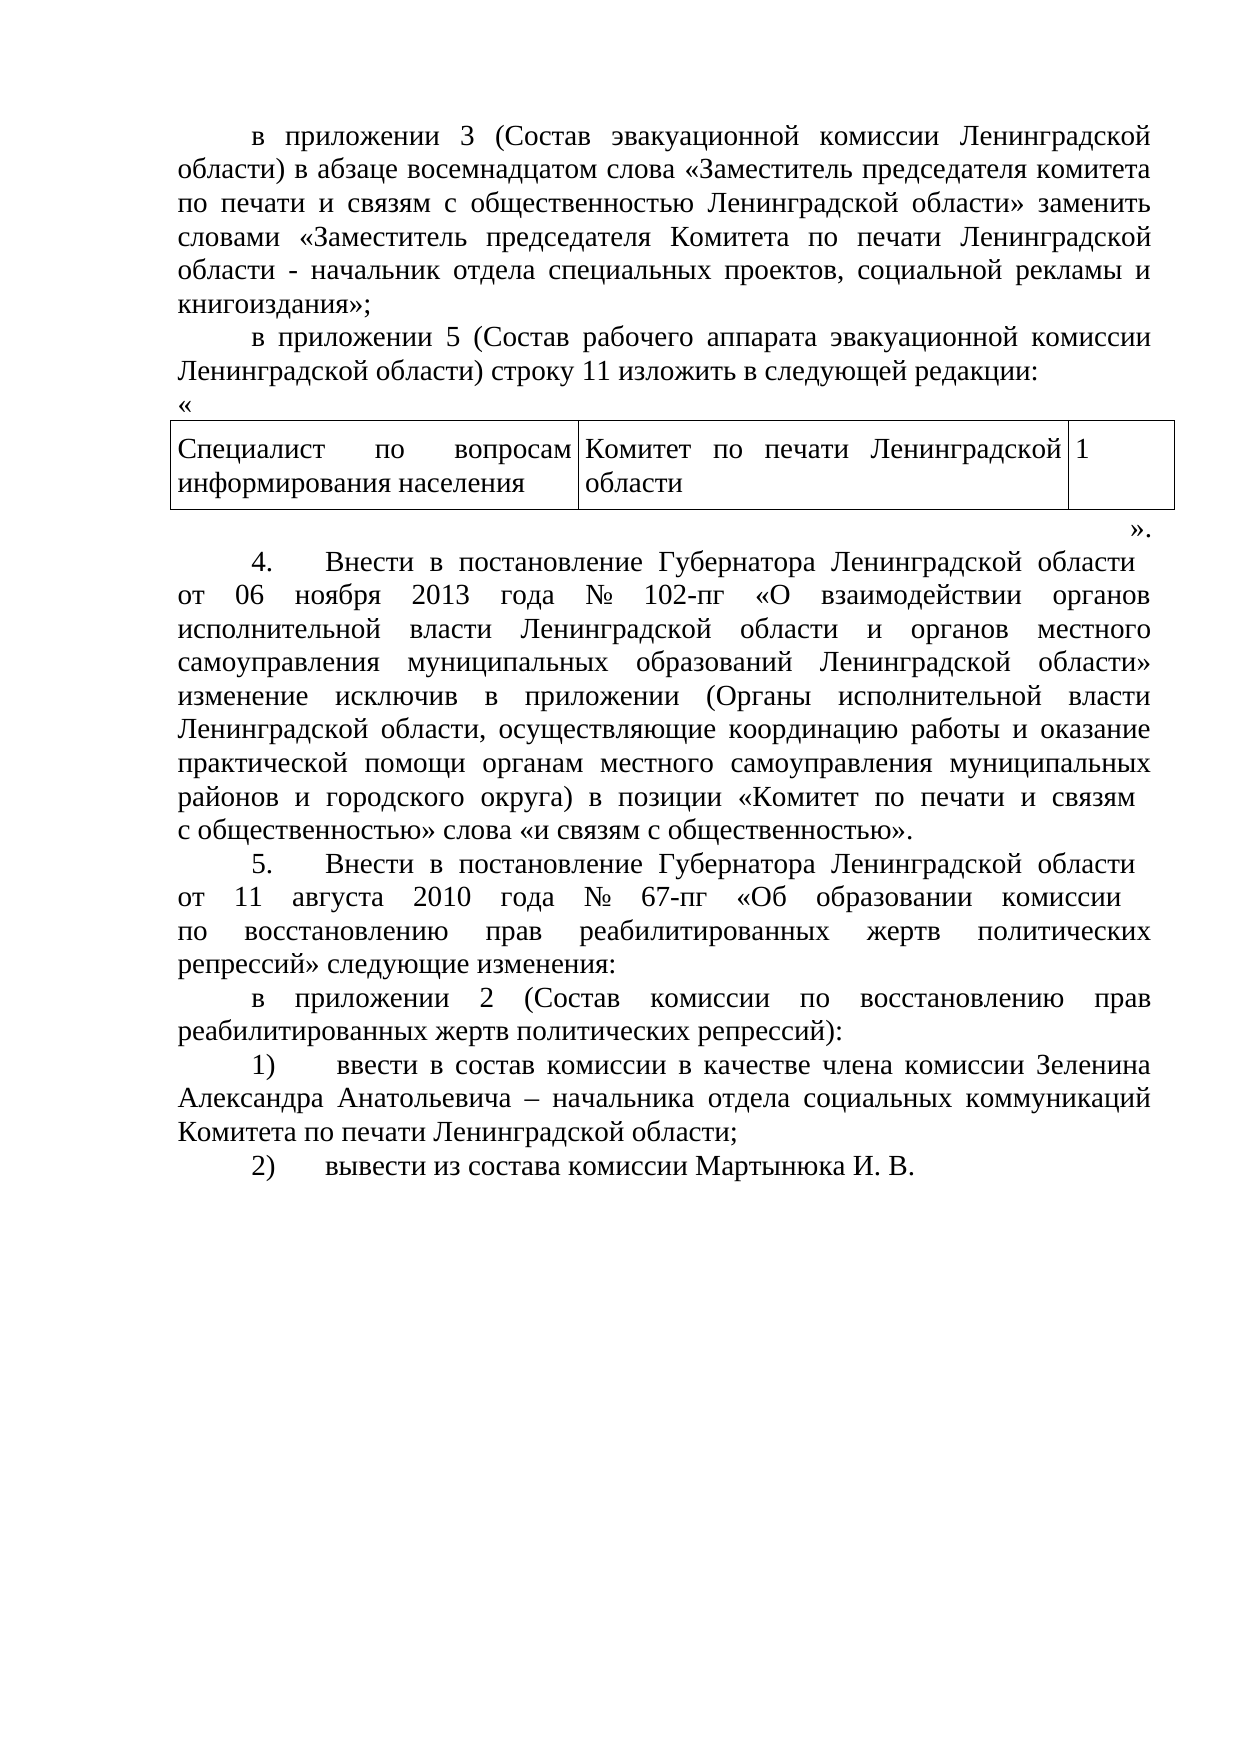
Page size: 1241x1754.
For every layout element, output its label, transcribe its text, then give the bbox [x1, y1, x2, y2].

text в приложении 2 (Состав комиссии по восстановлению прав реабилитированных жертв политических репрессий): [177, 980, 1152, 1047]
list ввести в состав комиссии в качестве члена комиссии Зеленина Александра Анатольевича – начальника отдела социальных коммуникаций Комитета по печати Ленинградской области; [177, 1047, 1152, 1148]
list Внести в постановление Губернатора Ленинградской области от 06 ноября 2013 года № 102-пг «О взаимодействии органов исполнительной власти Ленинградской области и органов местного самоуправления муниципальных образований Ленинградской области» изменение исключив в приложении (Органы исполнительной власти Ленинградской области, осуществляющие координацию работы и оказание практической помощи органам местного самоуправления муниципальных районов и городского округа) в позиции «Комитет по печати и связям с общественностью» слова «и связям с общественностью». [177, 544, 1152, 846]
list вывести из состава комиссии Мартынюка И. В. [177, 1148, 1152, 1181]
table_header Специалист по вопросам информирования населения [171, 421, 578, 509]
text в приложении 3 (Состав эвакуационной комиссии Ленинградской области) в абзаце восемнадцатом слова «Заместитель председателя комитета по печати и связям с общественностью Ленинградской области» заменить словами «Заместитель председателя Комитета по печати Ленинградской области - начальник отдела специальных проектов, социальной рекламы и книгоиздания»; [177, 118, 1152, 319]
table_header 1 [1069, 421, 1174, 509]
text ». [177, 510, 1152, 544]
text в приложении 5 (Состав рабочего аппарата эвакуационной комиссии Ленинградской области) строку 11 изложить в следующей редакции: [177, 319, 1152, 386]
table_header Комитет по печати Ленинградской области [579, 421, 1068, 509]
text « [177, 386, 1152, 420]
list Внести в постановление Губернатора Ленинградской области от 11 августа 2010 года № 67-пг «Об образовании комиссии по восстановлению прав реабилитированных жертв политических репрессий» следующие изменения: [177, 846, 1152, 980]
